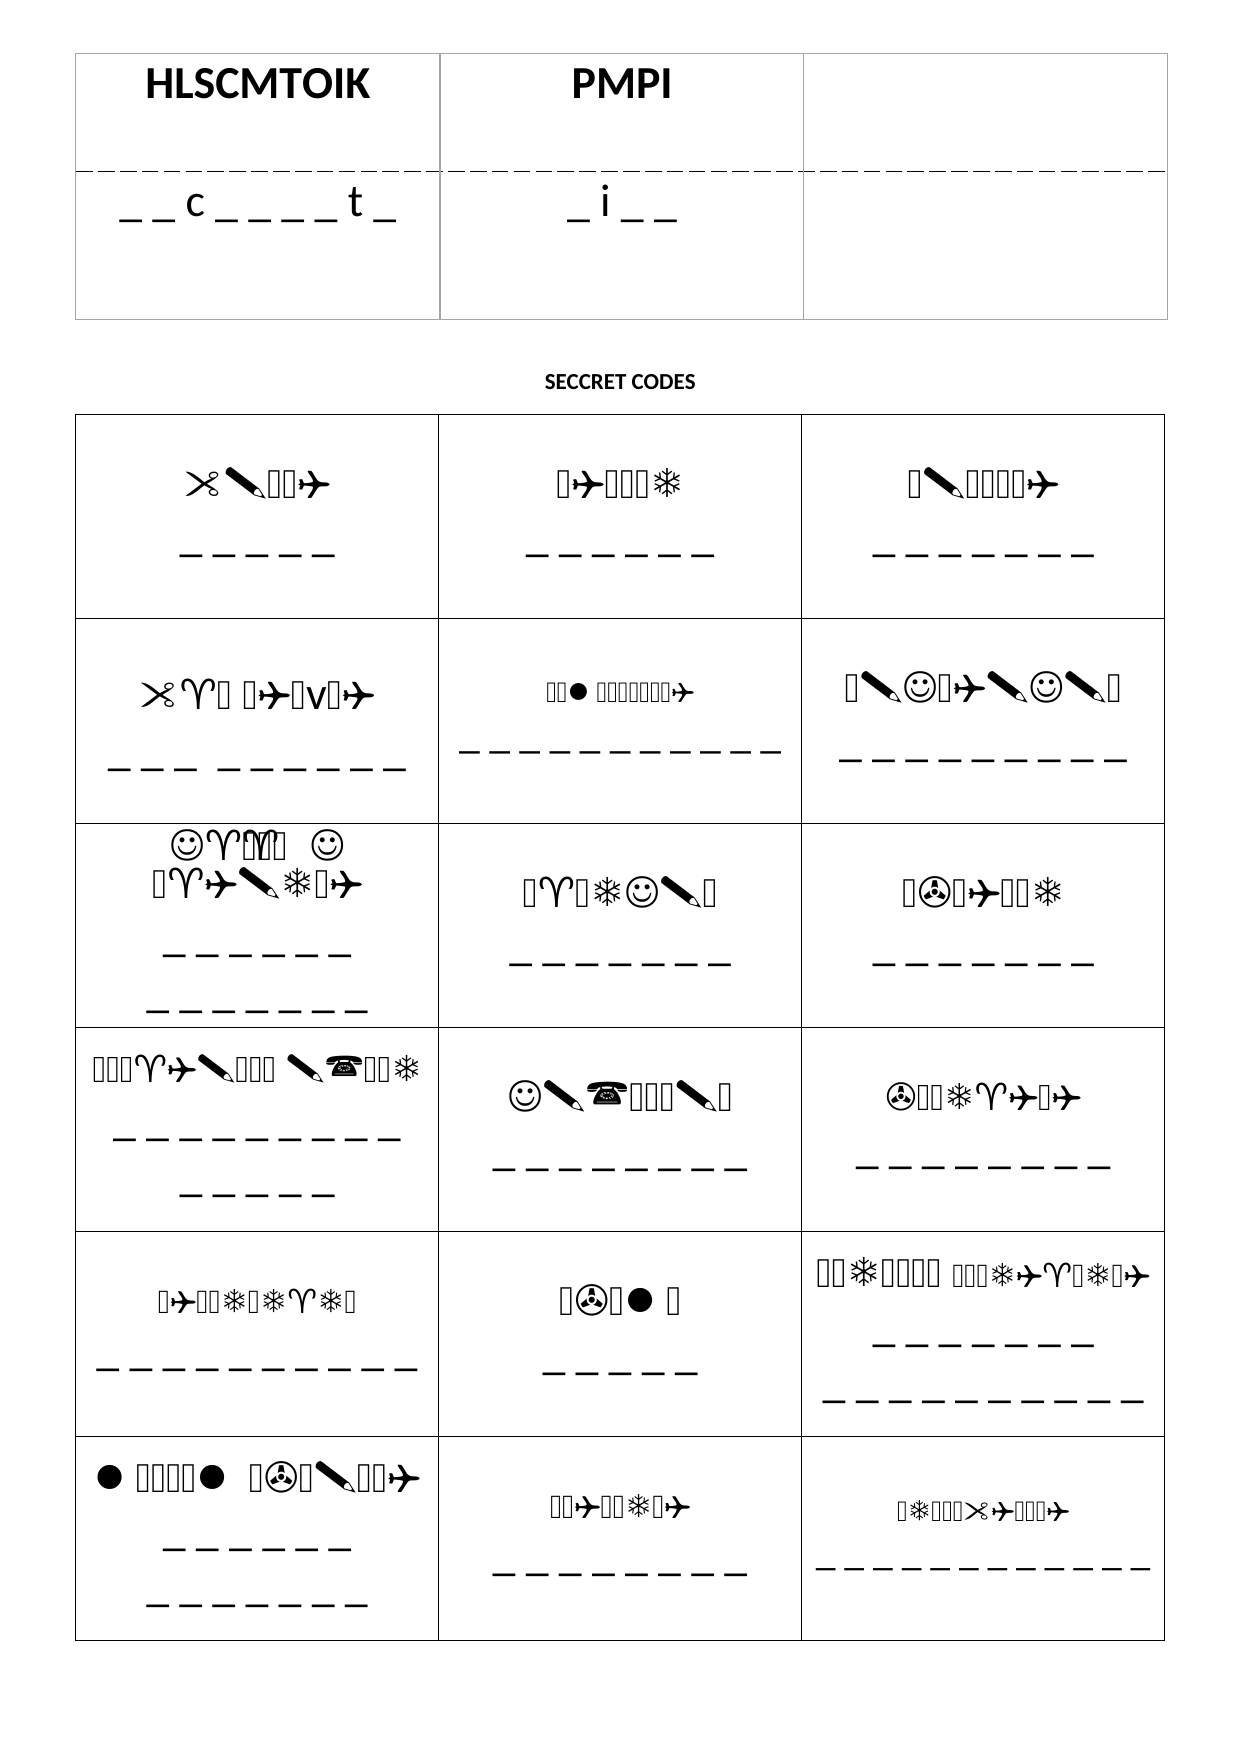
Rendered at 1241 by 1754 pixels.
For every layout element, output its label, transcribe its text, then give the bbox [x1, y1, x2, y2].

table_cell _ _ c _ _ _ _ t _ [76, 171, 439, 319]
table_cell _ _ _ _ _ _ _ _ _ [802, 619, 1164, 822]
table_cell _ _ _ _ _ _ _ _ [439, 1028, 801, 1231]
table_cell v _ _ _ _ _ _ _ _ _ [76, 619, 438, 822]
text SECCRET CODES [75, 367, 1165, 395]
table_cell _ _ _ _ _ _ _ _ _ _ _ _ _ _ _ _ _ [802, 1232, 1164, 1436]
table_cell _ _ _ _ _ _ _ _ _ _ _ [439, 619, 801, 822]
table_cell _ _ _ _ _ _ _ _ _ _ _ _ _ _ [76, 1028, 438, 1231]
table_cell _ _ _ _ _ _ _ _ [802, 1028, 1164, 1231]
table_header HLSCMTOIK [76, 54, 439, 171]
table_cell _ _ _ _ _ _ _ _ [439, 1437, 801, 1640]
table_cell _ _ _ _ _ _ _ _ _ _ _ _ [802, 1437, 1164, 1640]
table_header PMPI [441, 54, 803, 171]
table_header _ _ _ _ _ _ [439, 415, 801, 618]
table_cell [804, 171, 1167, 319]
table_cell _ _ _ _ _ _ _ _ _ _ _ _ _ [76, 1437, 438, 1640]
table_cell _ _ _ _ _ [439, 1232, 801, 1436]
table_cell _ _ _ _ _ _ _ [802, 824, 1164, 1027]
table_cell _ _ _ _ _ _ _ [439, 824, 801, 1027]
table_cell _ i _ _ [441, 171, 803, 319]
table_header _ _ _ _ _ _ _ [802, 415, 1164, 618]
table_header [804, 54, 1167, 171]
table_cell _ _ _ _ _ _ _ _ _ _ [76, 1232, 438, 1436]
table_cell _ _ _ _ _ _ _ _ _ _ _ _ _ [76, 824, 438, 1027]
table_header _ _ _ _ _ [76, 415, 438, 618]
